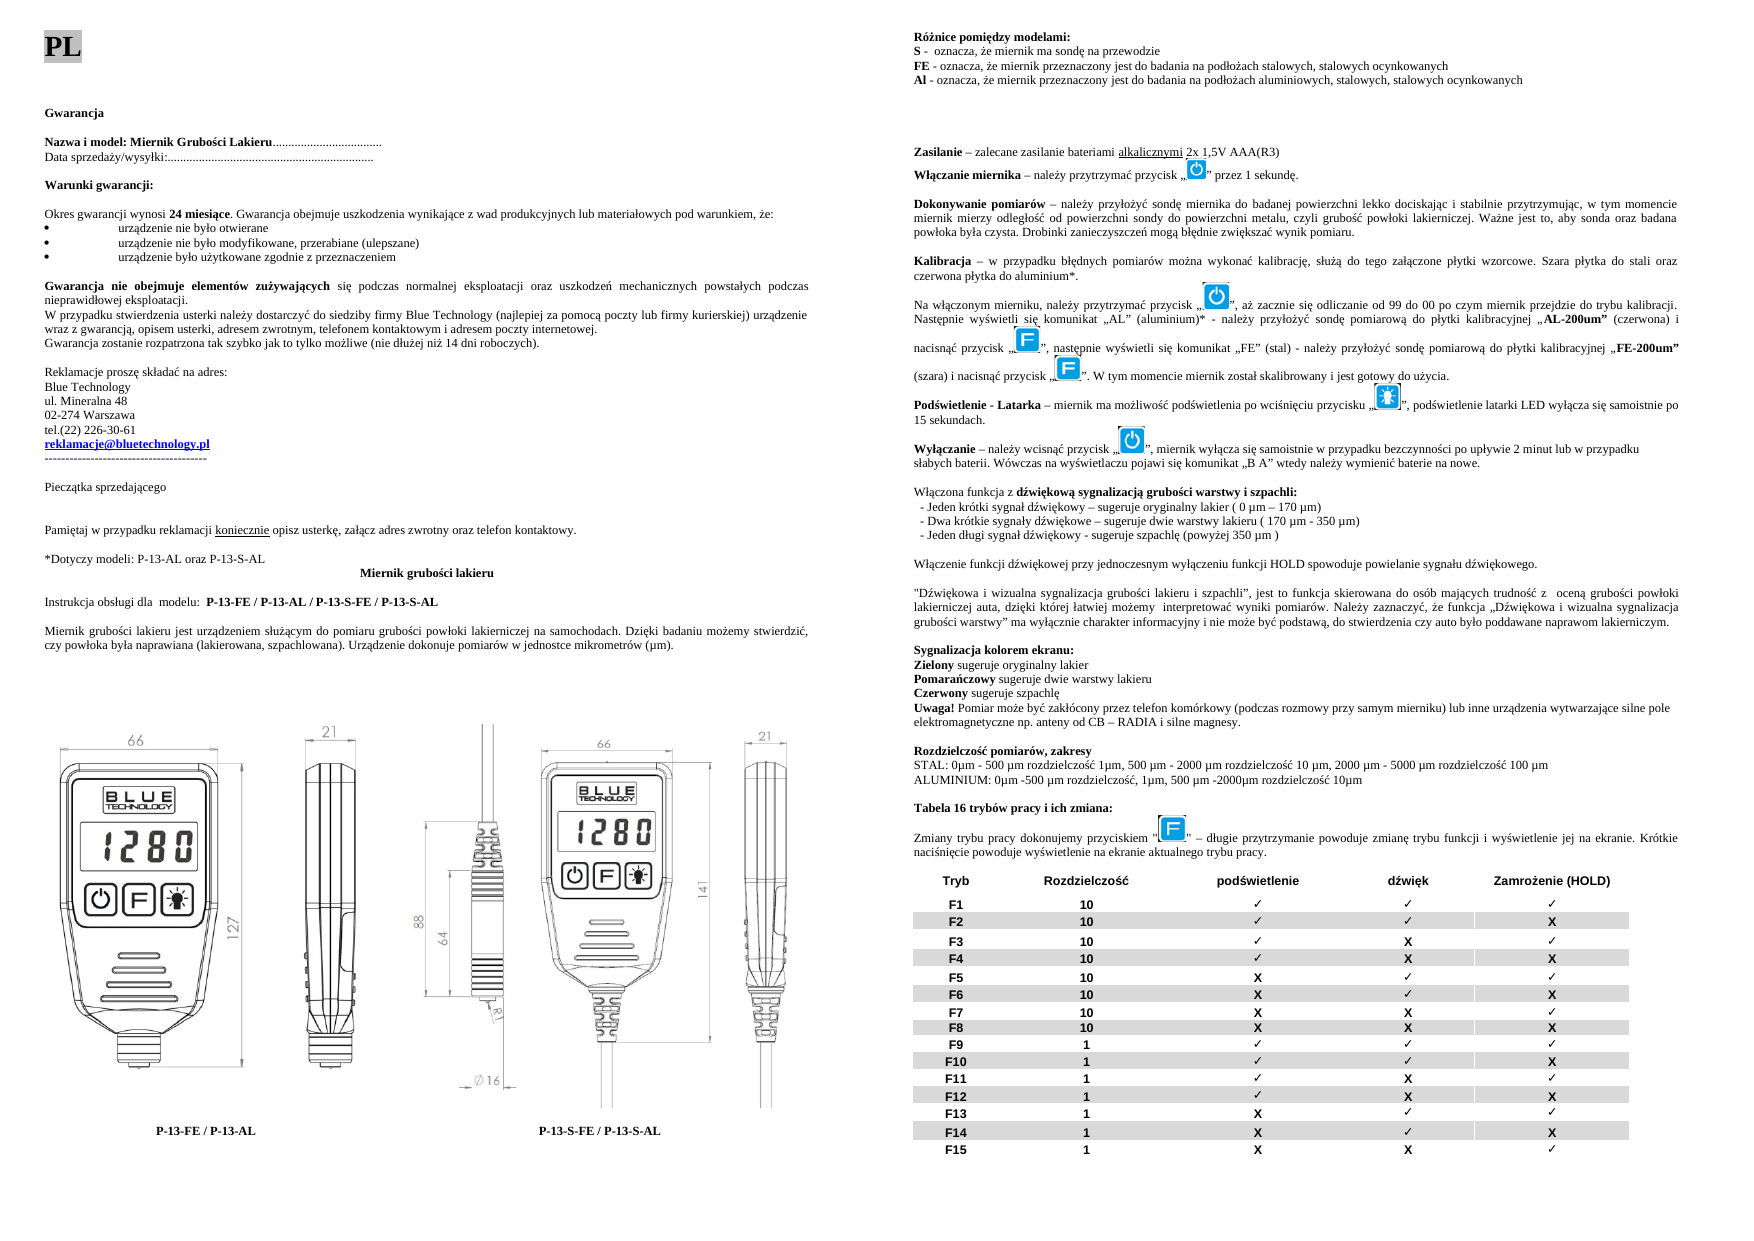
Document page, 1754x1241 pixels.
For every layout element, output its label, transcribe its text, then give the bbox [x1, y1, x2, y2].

table_cell X [1174, 1002, 1342, 1020]
table_cell 1 [999, 1086, 1174, 1103]
title --------------------------------------- [44, 451, 810, 466]
table_cell 10 [999, 949, 1174, 966]
table_cell 10 [999, 1020, 1174, 1035]
title STAL: 0µm - 500 µm rozdzielczość 1µm, 500 µm - 2000 µm rozdzielczość 10 µm, 2000 µm - 5000 µm rozdzielczość 100 µm [914, 758, 1679, 772]
title Data sprzedaży/wysyłki:.................................................................. [44, 149, 810, 164]
table_cell ✓ [1342, 1052, 1474, 1069]
picture [1374, 383, 1401, 410]
title Warunki gwarancji: [44, 178, 810, 192]
table_cell X [1342, 949, 1474, 966]
title Zielony sugeruje oryginalny lakier [914, 657, 1679, 672]
table_cell 10 [999, 1002, 1174, 1020]
table_cell F1 [913, 888, 999, 912]
table_cell 1 [999, 1140, 1174, 1157]
table_cell 10 [999, 985, 1174, 1002]
table_cell X [1475, 1121, 1629, 1140]
table_cell F11 [913, 1069, 999, 1086]
table_cell ✓ [1342, 1121, 1474, 1140]
title Dokonywanie pomiarów – należy przyłożyć sondę miernika do badanej powierzchni lekko dociskając i stabilnie przytrzymując, w tym momencie miernik mierzy odległość od powierzchni sondy do powierzchni metalu, czyli grubość powłoki lakierniczej. Ważne jest to, aby sonda oraz badana powłoka była czysta. Drobinki zanieczyszczeń mogą błędnie zwiększać wynik pomiaru. [914, 196, 1679, 239]
table_cell ✓ [1475, 1140, 1629, 1157]
title Wyłączanie – należy wcisnąć przycisk „”, miernik wyłącza się samoistnie w przypadku bezczynności po upływie 2 minut lub w przypadku słabych baterii. Wówczas na wyświetlaczu pojawi się komunikat „B A” wtedy należy wymienić baterie na nowe. [914, 427, 1679, 471]
table_cell 1 [999, 1121, 1174, 1140]
table_cell X [1342, 1020, 1474, 1035]
table_cell F7 [913, 1002, 999, 1020]
table_cell ✓ [1342, 985, 1474, 1002]
table_cell F9 [913, 1035, 999, 1052]
table_cell ✓ [1174, 1052, 1342, 1069]
table_cell X [1475, 949, 1629, 966]
table_cell ✓ [1174, 1086, 1342, 1103]
table_cell ✓ [1342, 1035, 1474, 1052]
table_cell F13 [913, 1104, 999, 1121]
table_cell ✓ [1174, 1035, 1342, 1052]
table_header [33, 725, 378, 1110]
table_cell X [1475, 1020, 1629, 1035]
table_cell ✓ [1174, 912, 1342, 929]
table_cell X [1475, 912, 1629, 929]
text Na włączonym mierniku, należy przytrzymać przycisk „”, aż zacznie się odliczanie od 99 do 00 po czym miernik przejdzie do trybu kalibracji. Następnie wyświetli się komunikat „AL” (aluminium)* - należy przyłożyć sondę pomiarową do płytki kalibracyjnej „AL-200um” (czerwona) i nacisnąć przycisk „”, następnie wyświetli się komunikat „FE” (stal) - należy przyłożyć sondę pomiarową do płytki kalibracyjnej „FE-200um” (szara) i nacisnąć przycisk „”. W tym momencie miernik został skalibrowany i jest gotowy do użycia. [914, 283, 1679, 383]
table_cell F14 [913, 1121, 999, 1140]
table_cell F5 [913, 966, 999, 985]
title "Dźwiękowa i wizualna sygnalizacja grubości lakieru i szpachli”, jest to funkcja skierowana do osób mających trudność z oceną grubości powłoki lakierniczej auta, dzięki której łatwiej możemy interpretować wyniki pomiarów. Należy zaznaczyć, że funkcja „Dźwiękowa i wizualna sygnalizacja grubości warstwy” ma wyłącznie charakter informacyjny i nie może być podstawą, do stwierdzenia czy auto było poddawane naprawom lakierniczym. [914, 586, 1679, 629]
table_cell X [1174, 1140, 1342, 1157]
table_cell 10 [999, 888, 1174, 912]
table_cell 1 [999, 1035, 1174, 1052]
title Włączenie funkcji dźwiękowej przy jednoczesnym wyłączeniu funkcji HOLD spowoduje powielanie sygnału dźwiękowego. [914, 557, 1679, 571]
title PL [44, 29, 810, 63]
picture [1202, 282, 1230, 310]
table_header Rozdzielczość [999, 874, 1174, 888]
picture [1185, 158, 1207, 180]
title Tabela 16 trybów pracy i ich zmiana: [914, 801, 1679, 816]
table_cell 10 [999, 929, 1174, 949]
title S - oznacza, że miernik ma sondę na przewodzie [914, 44, 1679, 58]
table_cell 10 [999, 912, 1174, 929]
table_cell X [1475, 985, 1629, 1002]
table_cell 1 [999, 1104, 1174, 1121]
title Reklamacje proszę składać na adres: [44, 365, 810, 379]
table_cell X [1475, 1086, 1629, 1103]
title Instrukcja obsługi dla modelu: P-13-FE / P-13-AL / P-13-S-FE / P-13-S-AL [44, 595, 810, 609]
table_cell X [1174, 1121, 1342, 1140]
title Pamiętaj w przypadku reklamacji koniecznie opisz usterkę, załącz adres zwrotny oraz telefon kontaktowy. [44, 523, 810, 537]
table_cell F3 [913, 929, 999, 949]
table_header Zamrożenie (HOLD) [1475, 874, 1629, 888]
table_cell ✓ [1342, 1104, 1474, 1121]
title Sygnalizacja kolorem ekranu: [914, 643, 1679, 657]
table_cell ✓ [1342, 966, 1474, 985]
title Uwaga! Pomiar może być zakłócony przez telefon komórkowy (podczas rozmowy przy samym mierniku) lub inne urządzenia wytwarzające silne pole elektromagnetyczne np. anteny od CB – RADIA i silne magnesy. [914, 701, 1679, 729]
title reklamacje@bluetechnology.pl [44, 437, 810, 451]
table_cell P-13-FE / P-13-AL [33, 1110, 378, 1138]
table_cell ✓ [1174, 888, 1342, 912]
table_cell F12 [913, 1086, 999, 1103]
picture [1118, 426, 1145, 454]
table_cell X [1174, 985, 1342, 1002]
table_cell X [1174, 1104, 1342, 1121]
title *Dotyczy modeli: P-13-AL oraz P-13-S-AL [44, 552, 810, 566]
title Podświetlenie - Latarka – miernik ma możliwość podświetlenia po wciśnięciu przycisku „”, podświetlenie latarki LED wyłącza się samoistnie po 15 sekundach. [914, 383, 1679, 427]
title urządzenie było użytkowane zgodnie z przeznaczeniem [44, 250, 810, 264]
table_cell ✓ [1475, 966, 1629, 985]
title urządzenie nie było modyfikowane, przerabiane (ulepszane) [44, 236, 810, 250]
table_cell X [1342, 929, 1474, 949]
picture [389, 724, 821, 1108]
title Czerwony sugeruje szpachlę [914, 686, 1679, 701]
title Kalibracja – w przypadku błędnych pomiarów można wykonać kalibrację, służą do tego załączone płytki wzorcowe. Szara płytka do stali oraz czerwona płytka do aluminium*. [914, 254, 1679, 283]
picture [1013, 326, 1041, 353]
title Pieczątka sprzedającego [44, 480, 810, 494]
table_cell ✓ [1174, 949, 1342, 966]
title Pomarańczowy sugeruje dwie warstwy lakieru [914, 672, 1679, 686]
table_cell ✓ [1475, 929, 1629, 949]
title 02-274 Warszawa [44, 408, 810, 422]
title Al - oznacza, że miernik przeznaczony jest do badania na podłożach aluminiowych, stalowych, stalowych ocynkowanych [914, 73, 1679, 87]
table_cell 1 [999, 1069, 1174, 1086]
table_cell ✓ [1475, 1002, 1629, 1020]
table_cell F6 [913, 985, 999, 1002]
table_cell F8 [913, 1020, 999, 1035]
picture [1209, 294, 1214, 303]
table_cell F15 [913, 1140, 999, 1157]
title Blue Technology [44, 379, 810, 394]
table_cell X [1174, 966, 1342, 985]
table_header podświetlenie [1174, 874, 1342, 888]
title Włączona funkcja z dźwiękową sygnalizacją grubości warstwy i szpachli: - Jeden krótki sygnał dźwiękowy – sugeruje oryginalny lakier ( 0 µm – 170 µm) - Dwa krótkie sygnały dźwiękowe – sugeruje dwie warstwy lakieru ( 170 µm - 350 µm) - Jeden długi sygnał dźwiękowy - sugeruje szpachlę (powyżej 350 µm ) [914, 485, 1679, 542]
table_cell X [1342, 1140, 1474, 1157]
table_cell P-13-S-FE / P-13-S-AL [379, 1110, 821, 1138]
title Okres gwarancji wynosi 24 miesiące. Gwarancja obejmuje uszkodzenia wynikające z wad produkcyjnych lub materiałowych pod warunkiem, że: [44, 207, 810, 221]
title FE - oznacza, że miernik przeznaczony jest do badania na podłożach stalowych, stalowych ocynkowanych [914, 58, 1679, 73]
picture [1054, 355, 1082, 381]
table_cell F10 [913, 1052, 999, 1069]
title tel.(22) 226-30-61 [44, 422, 810, 437]
title Gwarancja zostanie rozpatrzona tak szybko jak to tylko możliwe (nie dłużej niż 14 dni roboczych). [44, 336, 810, 351]
table_header dźwięk [1342, 874, 1474, 888]
table_cell ✓ [1342, 912, 1474, 929]
table_header [379, 725, 821, 1110]
title Różnice pomiędzy modelami: [914, 29, 1679, 44]
title W przypadku stwierdzenia usterki należy dostarczyć do siedziby firmy Blue Technology (najlepiej za pomocą poczty lub firmy kurierskiej) urządzenie wraz z gwarancją, opisem usterki, adresem zwrotnym, telefonem kontaktowym i adresem poczty internetowej. [44, 307, 810, 336]
table_cell X [1342, 1002, 1474, 1020]
table_cell ✓ [1342, 888, 1474, 912]
table_cell X [1342, 1086, 1474, 1103]
table_cell F2 [913, 912, 999, 929]
title Włączanie miernika – należy przytrzymać przycisk „” przez 1 sekundę. [914, 159, 1679, 182]
table_cell 10 [999, 966, 1174, 985]
title urządzenie nie było otwierane [44, 221, 810, 236]
title Rozdzielczość pomiarów, zakresy [914, 744, 1679, 758]
table_cell ✓ [1174, 1069, 1342, 1086]
title ALUMINIUM: 0µm -500 µm rozdzielczość, 1µm, 500 µm -2000µm rozdzielczość 10µm [914, 772, 1679, 787]
title Miernik grubości lakieru [44, 566, 810, 581]
table_cell ✓ [1174, 929, 1342, 949]
table_cell ✓ [1475, 1069, 1629, 1086]
table_cell ✓ [1475, 1035, 1629, 1052]
title Miernik grubości lakieru jest urządzeniem służącym do pomiaru grubości powłoki lakierniczej na samochodach. Dzięki badaniu możemy stwierdzić, czy powłoka była naprawiana (lakierowana, szpachlowana). Urządzenie dokonuje pomiarów w jednostce mikrometrów (µm). [44, 624, 810, 652]
table_cell X [1475, 1052, 1629, 1069]
title Nazwa i model: Miernik Grubości Lakieru................................... [44, 135, 810, 149]
table_cell 1 [999, 1052, 1174, 1069]
table_cell X [1342, 1069, 1474, 1086]
title Gwarancja [44, 106, 810, 121]
table_cell ✓ [1475, 1104, 1629, 1121]
picture [1158, 815, 1187, 842]
title ul. Mineralna 48 [44, 394, 810, 408]
table_header Tryb [913, 874, 999, 888]
title Gwarancja nie obejmuje elementów zużywających się podczas normalnej eksploatacji oraz uszkodzeń mechanicznych powstałych podczas nieprawidłowej eksploatacji. [44, 279, 810, 307]
table_cell ✓ [1475, 888, 1629, 912]
table_cell F4 [913, 949, 999, 966]
title Zasilanie – zalecane zasilanie bateriami alkalicznymi 2x 1,5V AAA(R3) [914, 144, 1679, 159]
table_cell X [1174, 1020, 1342, 1035]
picture [44, 724, 379, 1086]
title Zmiany trybu pracy dokonujemy przyciskiem "" – długie przytrzymanie powoduje zmianę trybu funkcji i wyświetlenie jej na ekranie. Krótkie naciśnięcie powoduje wyświetlenie na ekranie aktualnego trybu pracy. [914, 816, 1679, 859]
